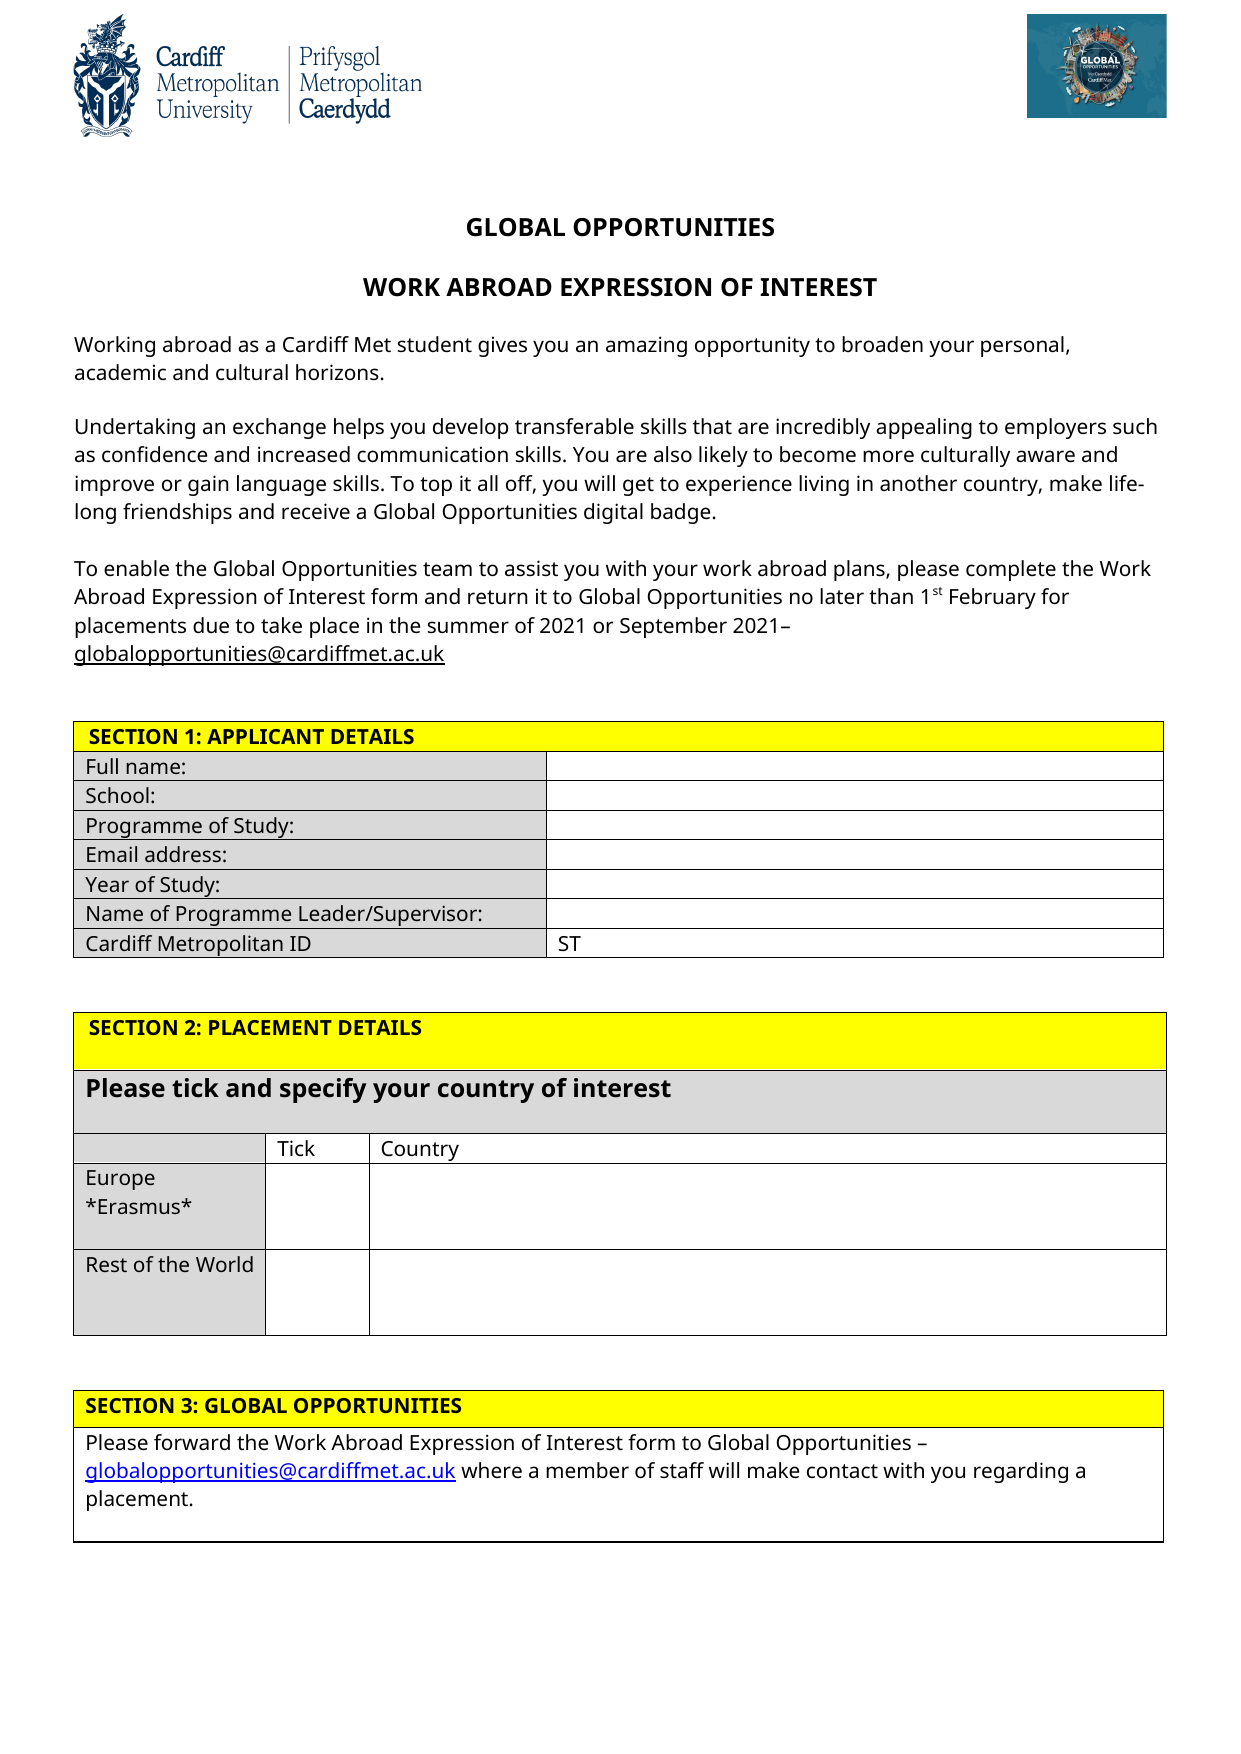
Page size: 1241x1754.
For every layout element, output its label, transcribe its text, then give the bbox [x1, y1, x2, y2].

table_cell School: [74, 781, 546, 810]
picture [73, 14, 422, 137]
text Working abroad as a Cardiff Met student gives you an amazing opportunity to broaden your personal, academic and cultural horizons. [74, 330, 1167, 387]
table_cell [547, 752, 1163, 780]
table_cell [266, 1250, 369, 1335]
table_cell Programme of Study: [74, 811, 546, 839]
table_cell [547, 811, 1163, 839]
text Undertaking an exchange helps you develop transferable skills that are incredibly appealing to employers such as confidence and increased communication skills. You are also likely to become more culturally aware and improve or gain language skills. To top it all off, you will get to experience living in another country, make life-long friendships and receive a Global Opportunities digital badge. [74, 412, 1167, 526]
table_cell [74, 1134, 265, 1162]
table_cell [370, 1250, 1166, 1335]
table_cell [547, 840, 1163, 869]
table_cell Europe *Erasmus* [74, 1164, 265, 1249]
table_header SECTION 3: GLOBAL OPPORTUNITIES [74, 1391, 1163, 1427]
table_cell [547, 781, 1163, 810]
table_cell Country [370, 1134, 1166, 1162]
table_cell [370, 1164, 1166, 1249]
table_cell Please forward the Work Abroad Expression of Interest form to Global Opportunities – globalopportunities@cardiffmet.ac.uk where a member of staff will make contact with you regarding a placement. [74, 1428, 1163, 1541]
text WORK ABROAD EXPRESSION OF INTEREST [74, 270, 1167, 304]
picture [1027, 14, 1167, 118]
table_header SECTION 1: APPLICANT DETAILS [74, 722, 1163, 751]
table_cell Year of Study: [74, 870, 546, 898]
table_cell Full name: [74, 752, 546, 780]
table_cell Please tick and specify your country of interest [74, 1071, 1166, 1133]
table_cell Email address: [74, 840, 546, 869]
table_cell Rest of the World [74, 1250, 265, 1335]
table_cell ST [547, 929, 1163, 957]
table_cell Cardiff Metropolitan ID [74, 929, 546, 957]
text To enable the Global Opportunities team to assist you with your work abroad plans, please complete the Work Abroad Expression of Interest form and return it to Global Opportunities no later than 1st February for placements due to take place in the summer of 2021 or September 2021– globalopportunities@cardiffmet.ac.uk [74, 554, 1167, 668]
table_header SECTION 2: PLACEMENT DETAILS [74, 1013, 1166, 1069]
table_cell [547, 899, 1163, 928]
table_cell Tick [266, 1134, 369, 1162]
table_cell Name of Programme Leader/Supervisor: [74, 899, 546, 928]
table_cell [547, 870, 1163, 898]
table_cell [266, 1164, 369, 1249]
text GLOBAL OPPORTUNITIES [74, 210, 1167, 244]
